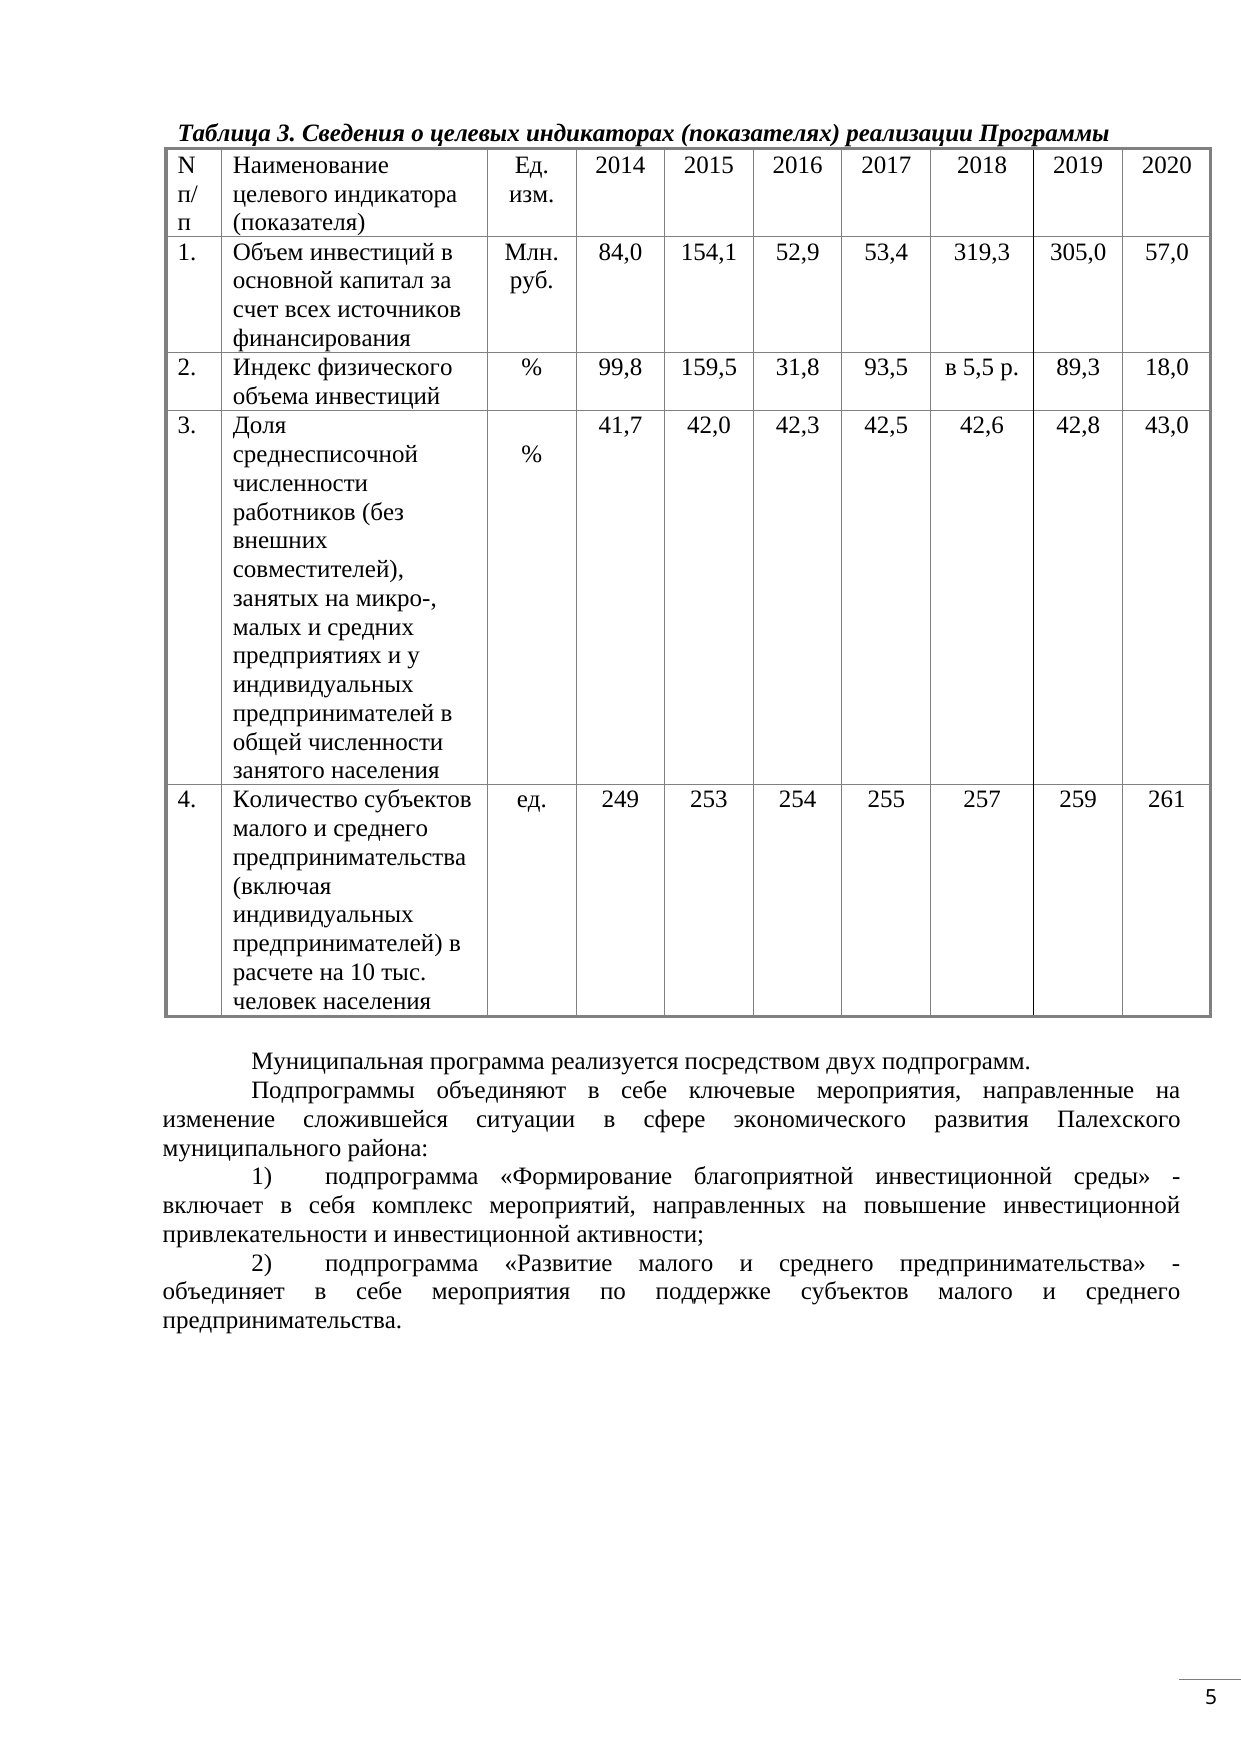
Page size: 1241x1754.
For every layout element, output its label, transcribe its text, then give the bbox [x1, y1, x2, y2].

table_cell 1. [168, 237, 221, 352]
table_cell 99,8 [577, 353, 664, 410]
table_cell 42,0 [665, 411, 753, 784]
table_cell 253 [665, 785, 753, 1014]
table_cell % [488, 411, 576, 784]
table_cell 319,3 [931, 237, 1033, 352]
table_cell 43,0 [1123, 411, 1209, 784]
table_cell 42,5 [842, 411, 930, 784]
table_cell 42,8 [1034, 411, 1122, 784]
table_cell 2. [168, 353, 221, 410]
list 2) подпрограмма «Развитие малого и среднего предпринимательства» - объединяет в себе мероприятия по поддержке субъектов малого и среднего предпринимательства. [162, 1248, 1181, 1334]
table_cell Млн. руб. [488, 237, 576, 352]
table_header 2014 [577, 150, 664, 236]
table_cell 31,8 [754, 353, 841, 410]
table_cell 255 [842, 785, 930, 1014]
table_cell 57,0 [1123, 237, 1209, 352]
table_header 2018 [931, 150, 1033, 236]
table_header 2016 [754, 150, 841, 236]
table_header Ед. изм. [488, 150, 576, 236]
table_cell в 5,5 р. [931, 353, 1033, 410]
table_cell Количество субъектов малого и среднего предпринимательства (включая индивидуальных предпринимателей) в расчете на 10 тыс. человек населения [222, 785, 487, 1014]
table_cell 42,6 [931, 411, 1033, 784]
table_cell 154,1 [665, 237, 753, 352]
table_cell 254 [754, 785, 841, 1014]
text Подпрограммы объединяют в себе ключевые мероприятия, направленные на изменение сложившейся ситуации в сфере экономического развития Палехского муниципального района: [162, 1075, 1181, 1161]
table_cell 159,5 [665, 353, 753, 410]
text Таблица 3. Сведения о целевых индикаторах (показателях) реализации Программы [177, 118, 1181, 147]
table_cell ед. [488, 785, 576, 1014]
table_header Наименование целевого индикатора (показателя) [222, 150, 487, 236]
list 1) подпрограмма «Формирование благоприятной инвестиционной среды» - включает в себя комплекс мероприятий, направленных на повышение инвестиционной привлекательности и инвестиционной активности; [162, 1161, 1181, 1248]
table_header 2015 [665, 150, 753, 236]
table_cell 257 [931, 785, 1033, 1014]
table_cell 53,4 [842, 237, 930, 352]
table_cell 93,5 [842, 353, 930, 410]
table_cell % [488, 353, 576, 410]
table_cell 84,0 [577, 237, 664, 352]
table_header 2017 [842, 150, 930, 236]
table_cell 42,3 [754, 411, 841, 784]
table_cell Индекс физического объема инвестиций [222, 353, 487, 410]
table_cell 52,9 [754, 237, 841, 352]
text Муниципальная программа реализуется посредством двух подпрограмм. [162, 1046, 1181, 1075]
table_cell 41,7 [577, 411, 664, 784]
table_cell 259 [1034, 785, 1122, 1014]
table_cell 3. [168, 411, 221, 784]
table_header N п/п [168, 150, 221, 236]
table_cell 89,3 [1034, 353, 1122, 410]
table_cell 249 [577, 785, 664, 1014]
table_cell Доля среднесписочной численности работников (без внешних совместителей), занятых на микро-, малых и средних предприятиях и у индивидуальных предпринимателей в общей численности занятого населения [222, 411, 487, 784]
table_header 2019 [1034, 150, 1122, 236]
table_cell 261 [1123, 785, 1209, 1014]
table_cell 18,0 [1123, 353, 1209, 410]
table_cell 4. [168, 785, 221, 1014]
table_cell Объем инвестиций в основной капитал за счет всех источников финансирования [222, 237, 487, 352]
table_cell 305,0 [1034, 237, 1122, 352]
table_header 2020 [1123, 150, 1209, 236]
